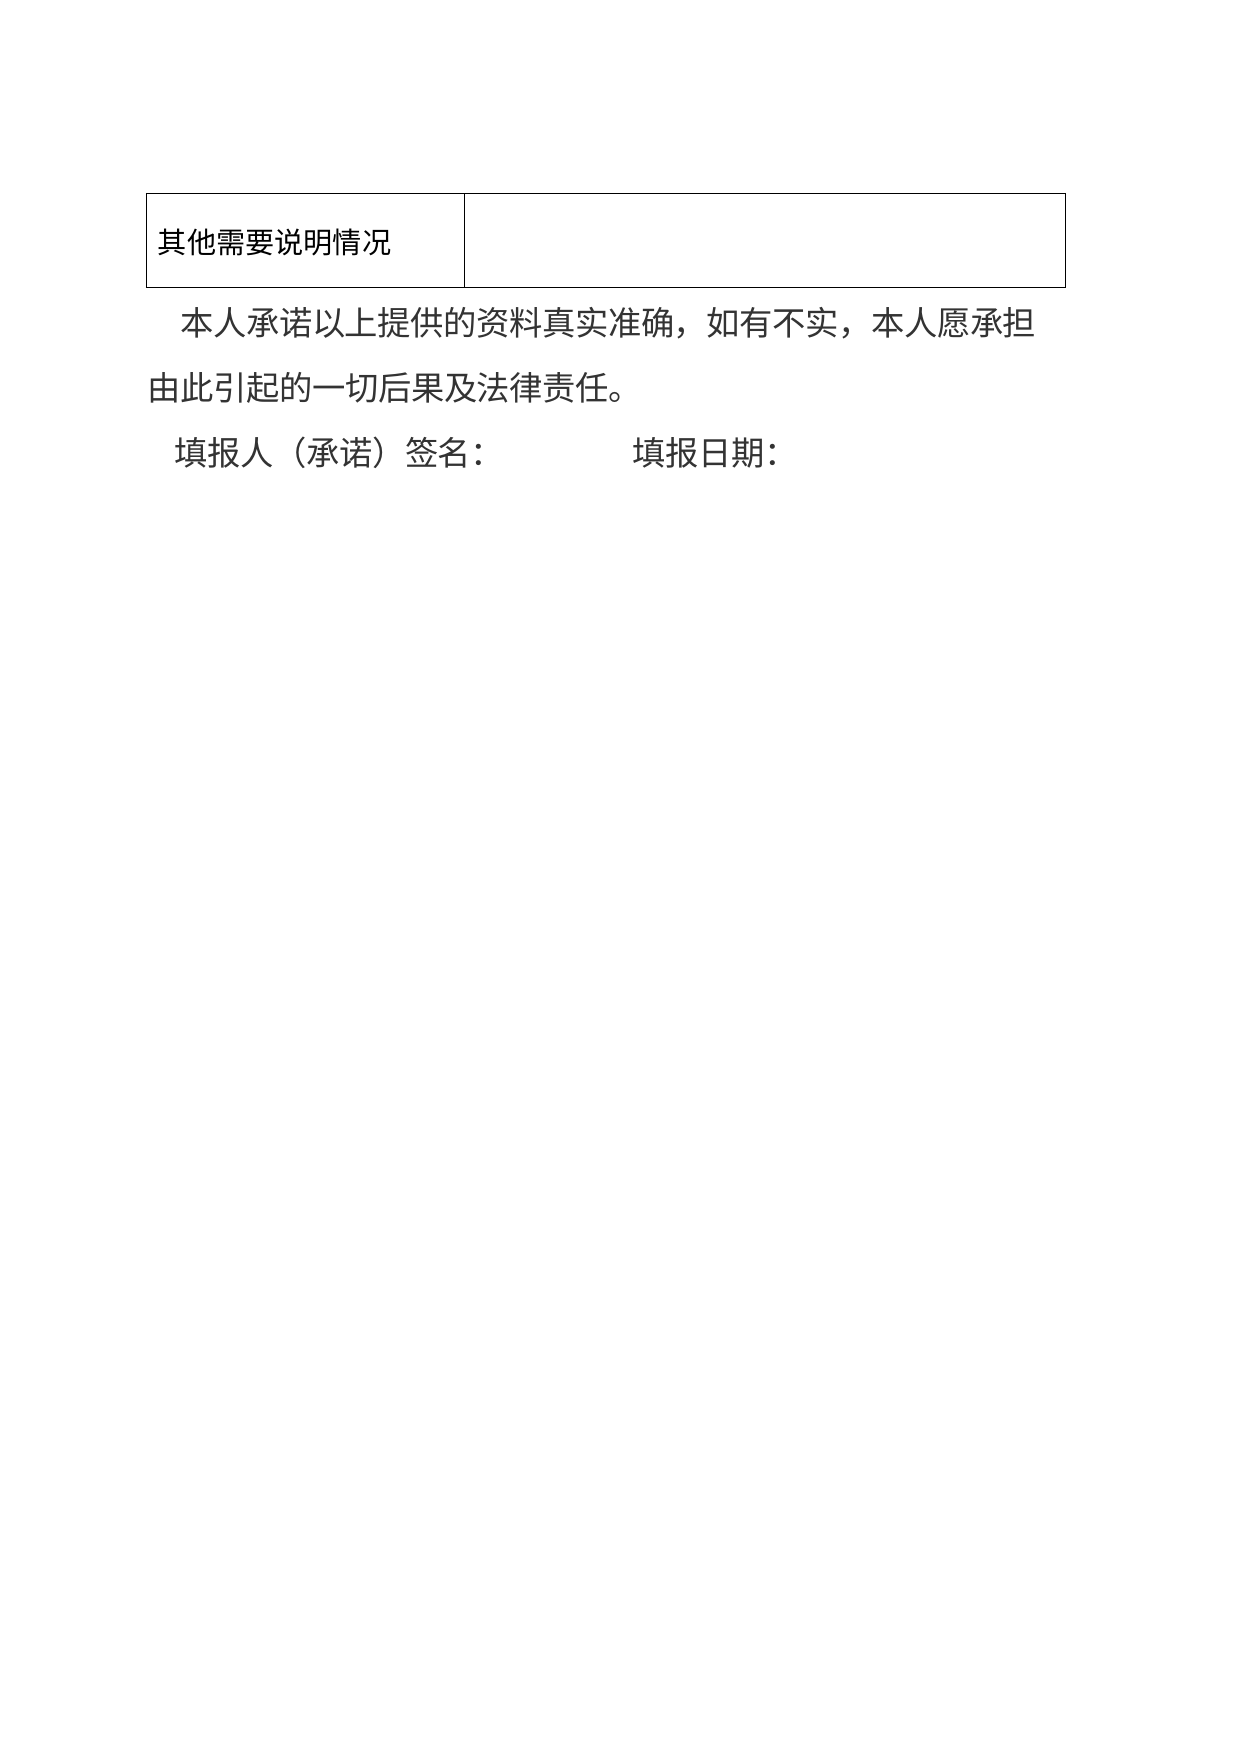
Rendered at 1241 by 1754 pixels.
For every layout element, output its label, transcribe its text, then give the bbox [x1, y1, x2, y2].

table_cell [465, 194, 1065, 287]
text 本人承诺以上提供的资料真实准确，如有不实，本人愿承担 [148, 288, 1092, 353]
text 由此引起的一切后果及法律责任。 [148, 353, 1092, 418]
text 填报人（承诺）签名： 填报日期： [148, 418, 1092, 483]
table_cell 其他需要说明情况 [147, 194, 464, 287]
